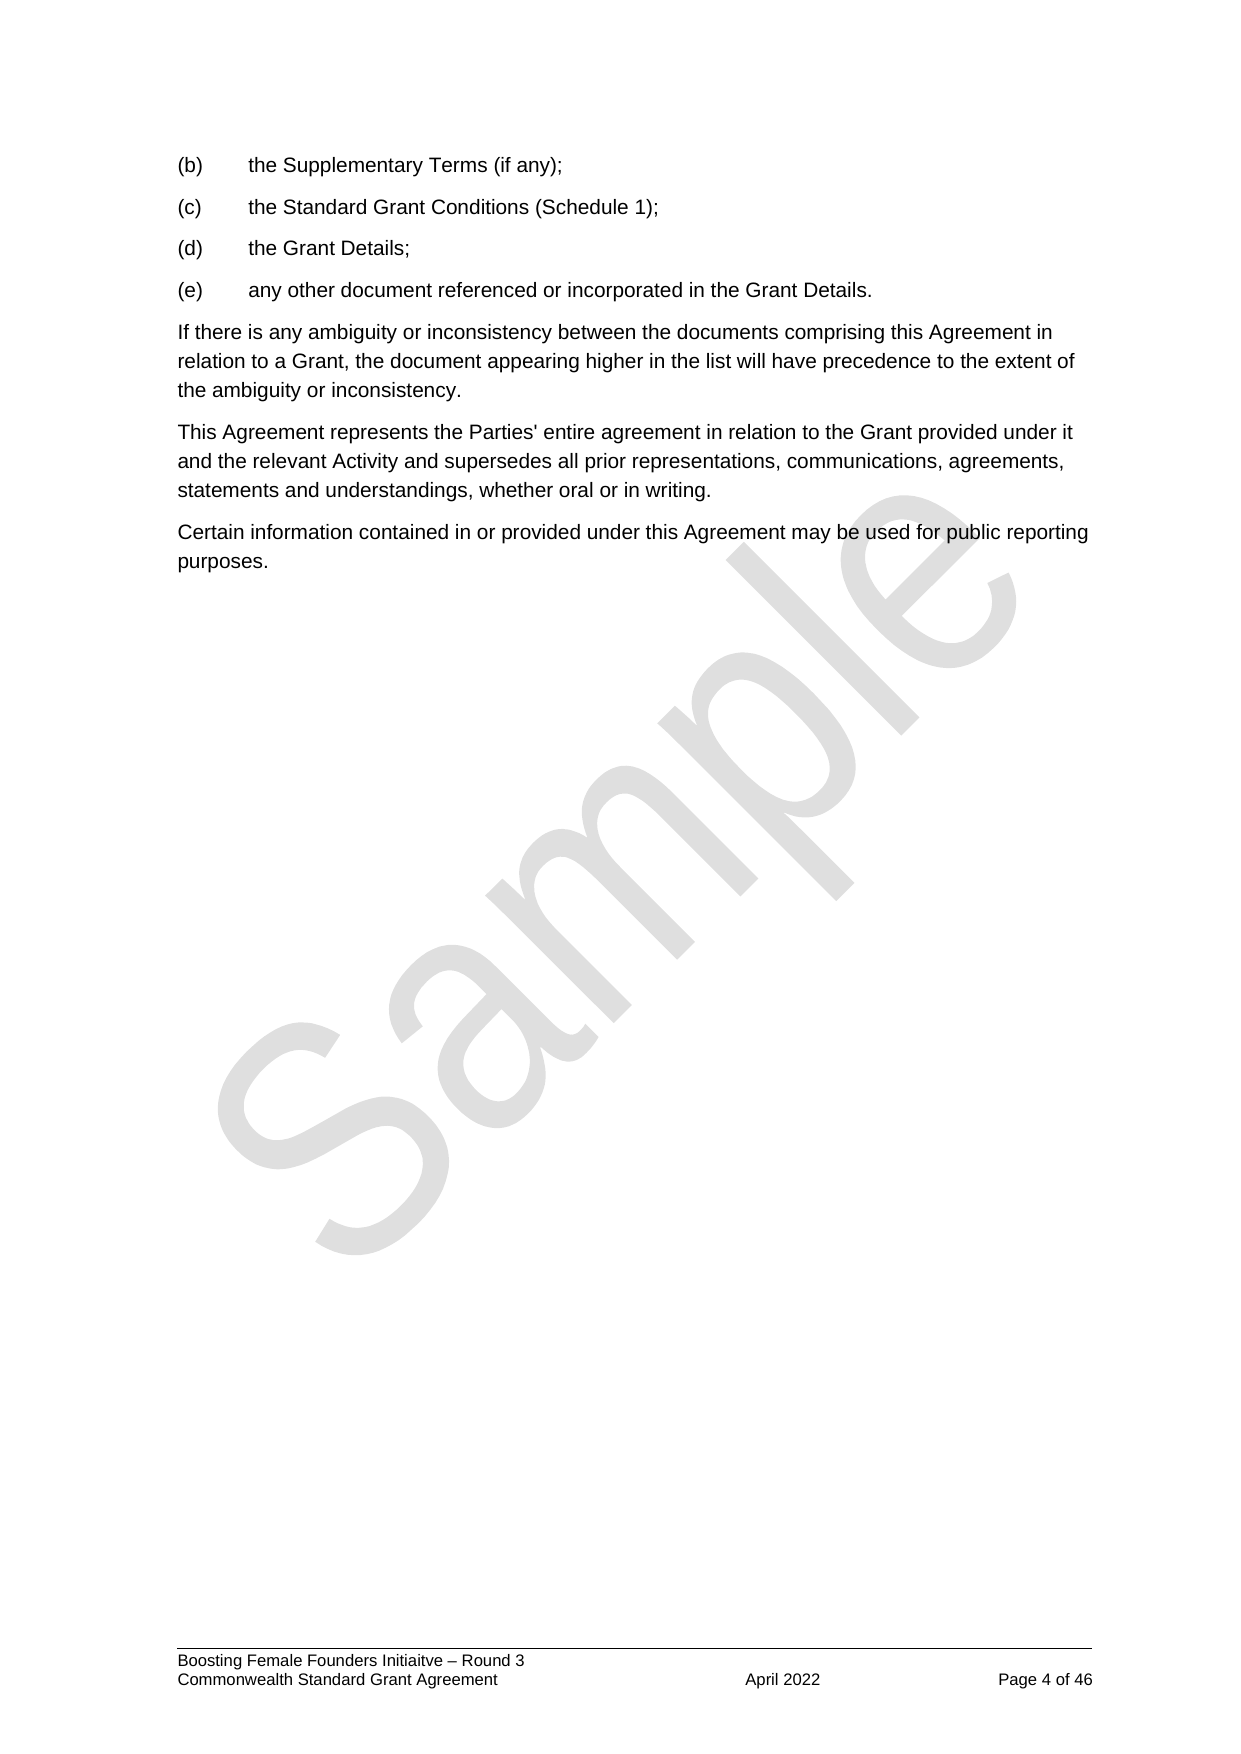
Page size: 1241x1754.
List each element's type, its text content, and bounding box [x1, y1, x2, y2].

text If there is any ambiguity or inconsistency between the documents comprising this Agreement in relation to a Grant, the document appearing higher in the list will have precedence to the extent of the ambiguity or inconsistency. [177, 314, 1092, 402]
text This Agreement represents the Parties' entire agreement in relation to the Grant provided under it and the relevant Activity and supersedes all prior representations, communications, agreements, statements and understandings, whether oral or in writing. [177, 414, 1092, 502]
list the Standard Grant Conditions (Schedule 1); [177, 189, 1092, 218]
list the Supplementary Terms (if any); [177, 148, 1092, 177]
list the Grant Details; [177, 231, 1092, 260]
text Certain information contained in or provided under this Agreement may be used for public reporting purposes. [177, 514, 1092, 573]
list any other document referenced or incorporated in the Grant Details. [177, 273, 1092, 302]
